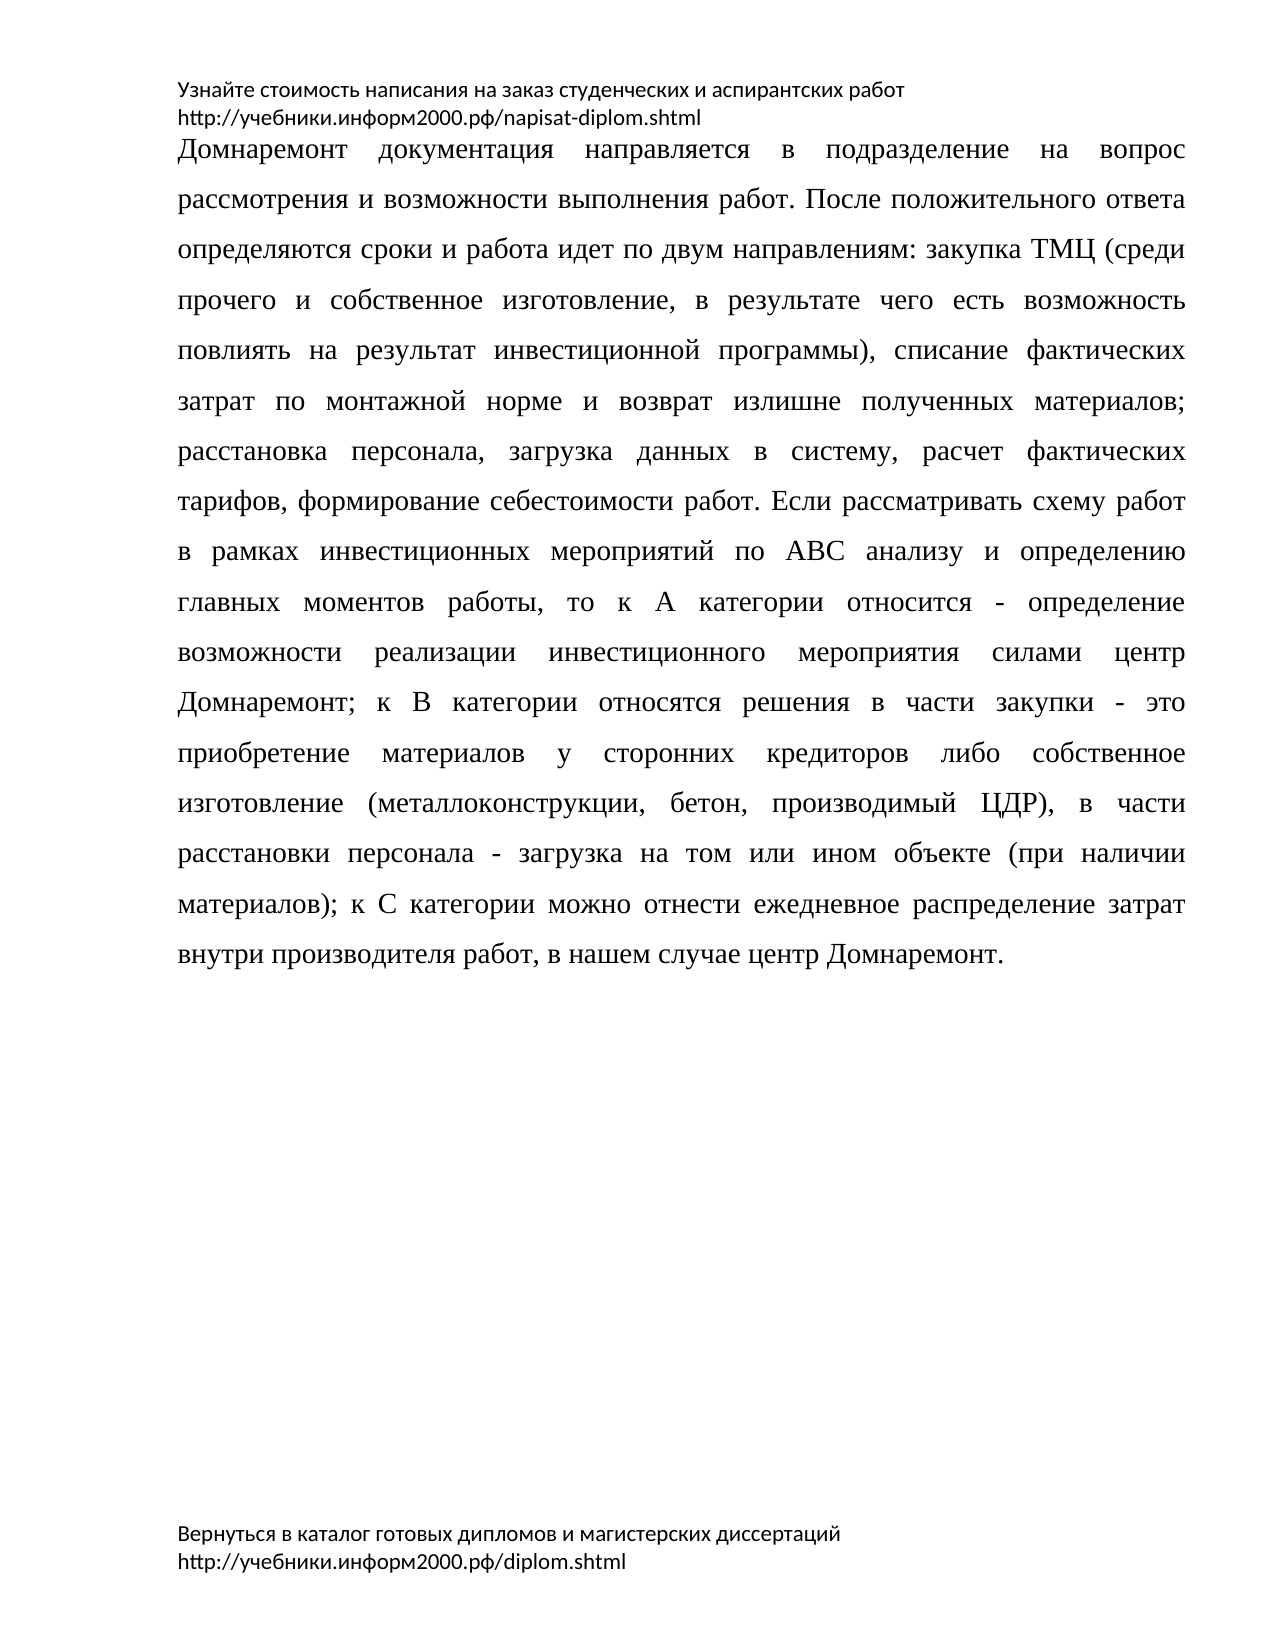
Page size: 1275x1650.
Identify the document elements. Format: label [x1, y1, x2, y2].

text [177, 131, 1186, 969]
